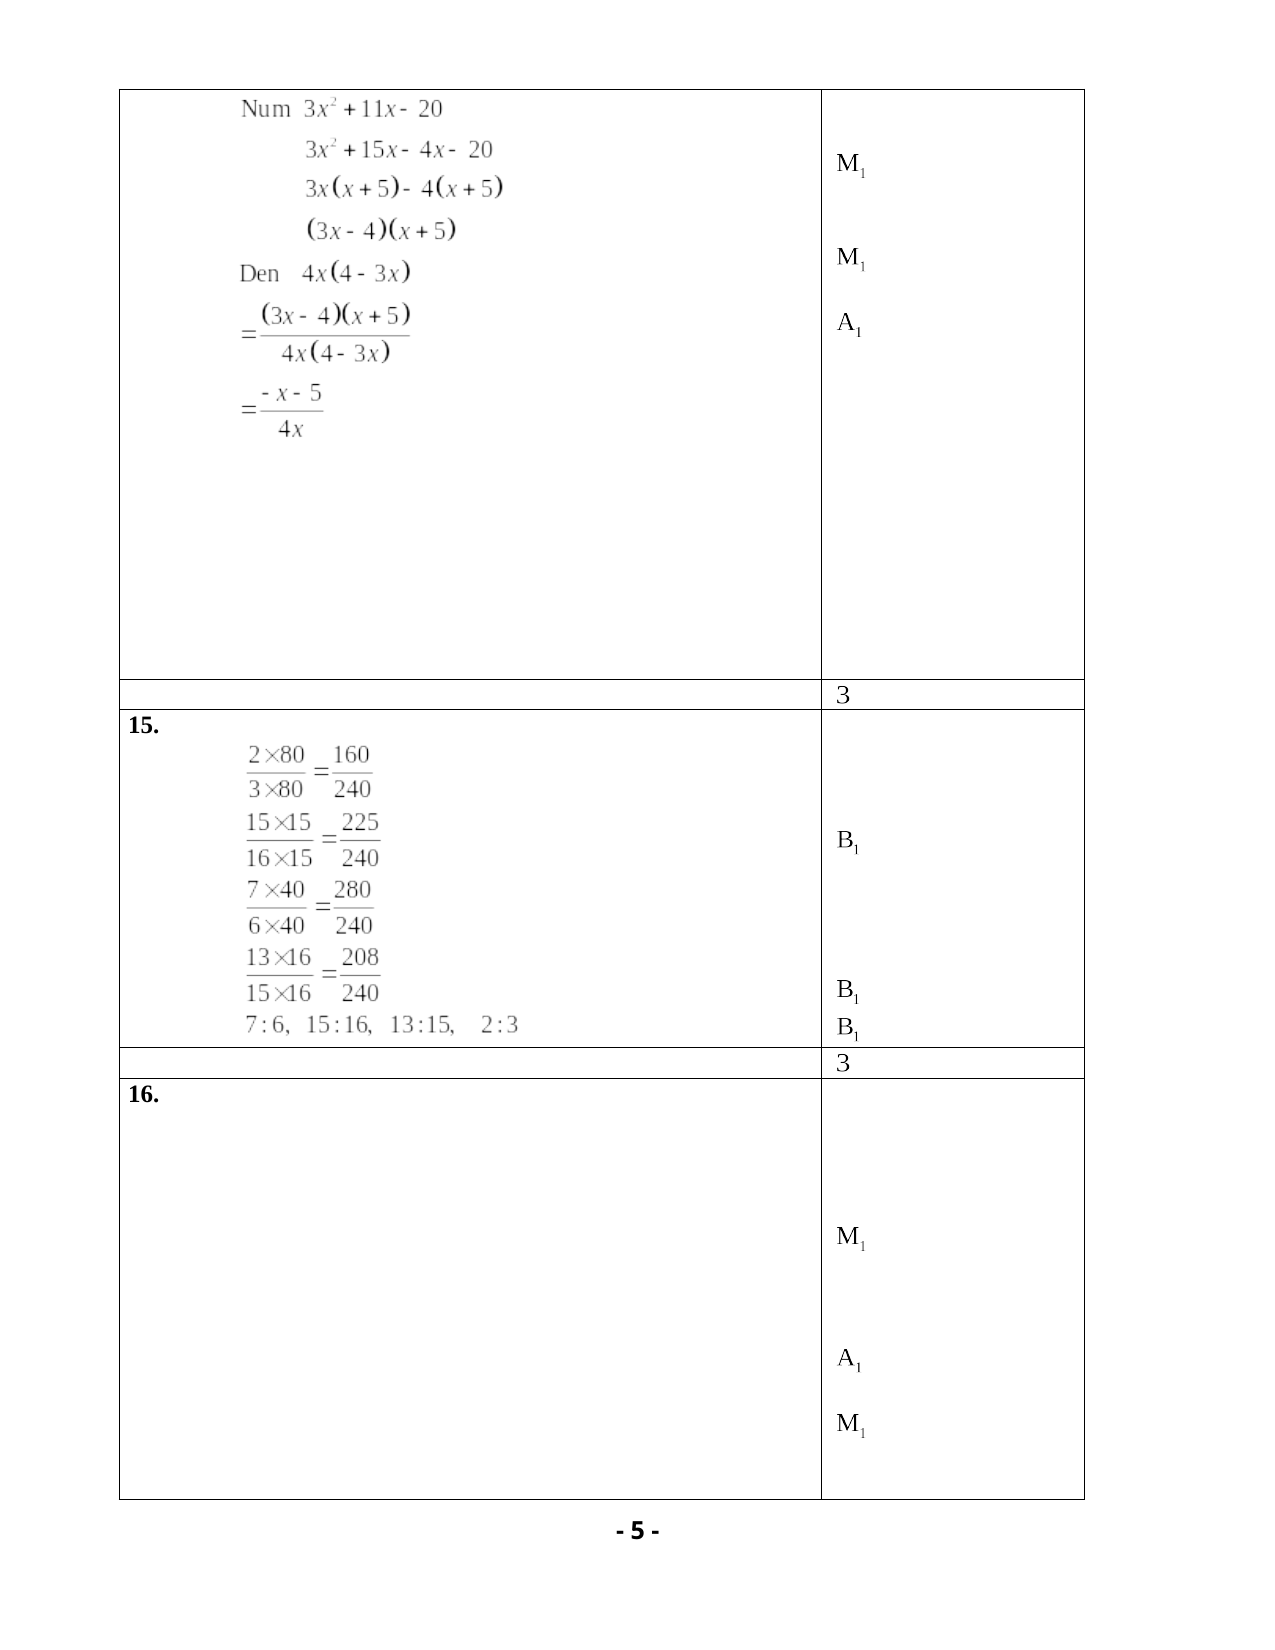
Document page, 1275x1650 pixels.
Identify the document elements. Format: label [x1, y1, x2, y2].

table_cell [822, 1048, 1084, 1078]
table_cell [822, 90, 1084, 678]
table_cell [120, 1079, 821, 1499]
table_cell [822, 1079, 1084, 1499]
table_cell [822, 680, 1084, 709]
table_cell [120, 710, 821, 1047]
table_cell [822, 710, 1084, 1047]
table_cell [120, 680, 821, 709]
table_cell [120, 1048, 821, 1078]
table_cell [120, 90, 821, 678]
